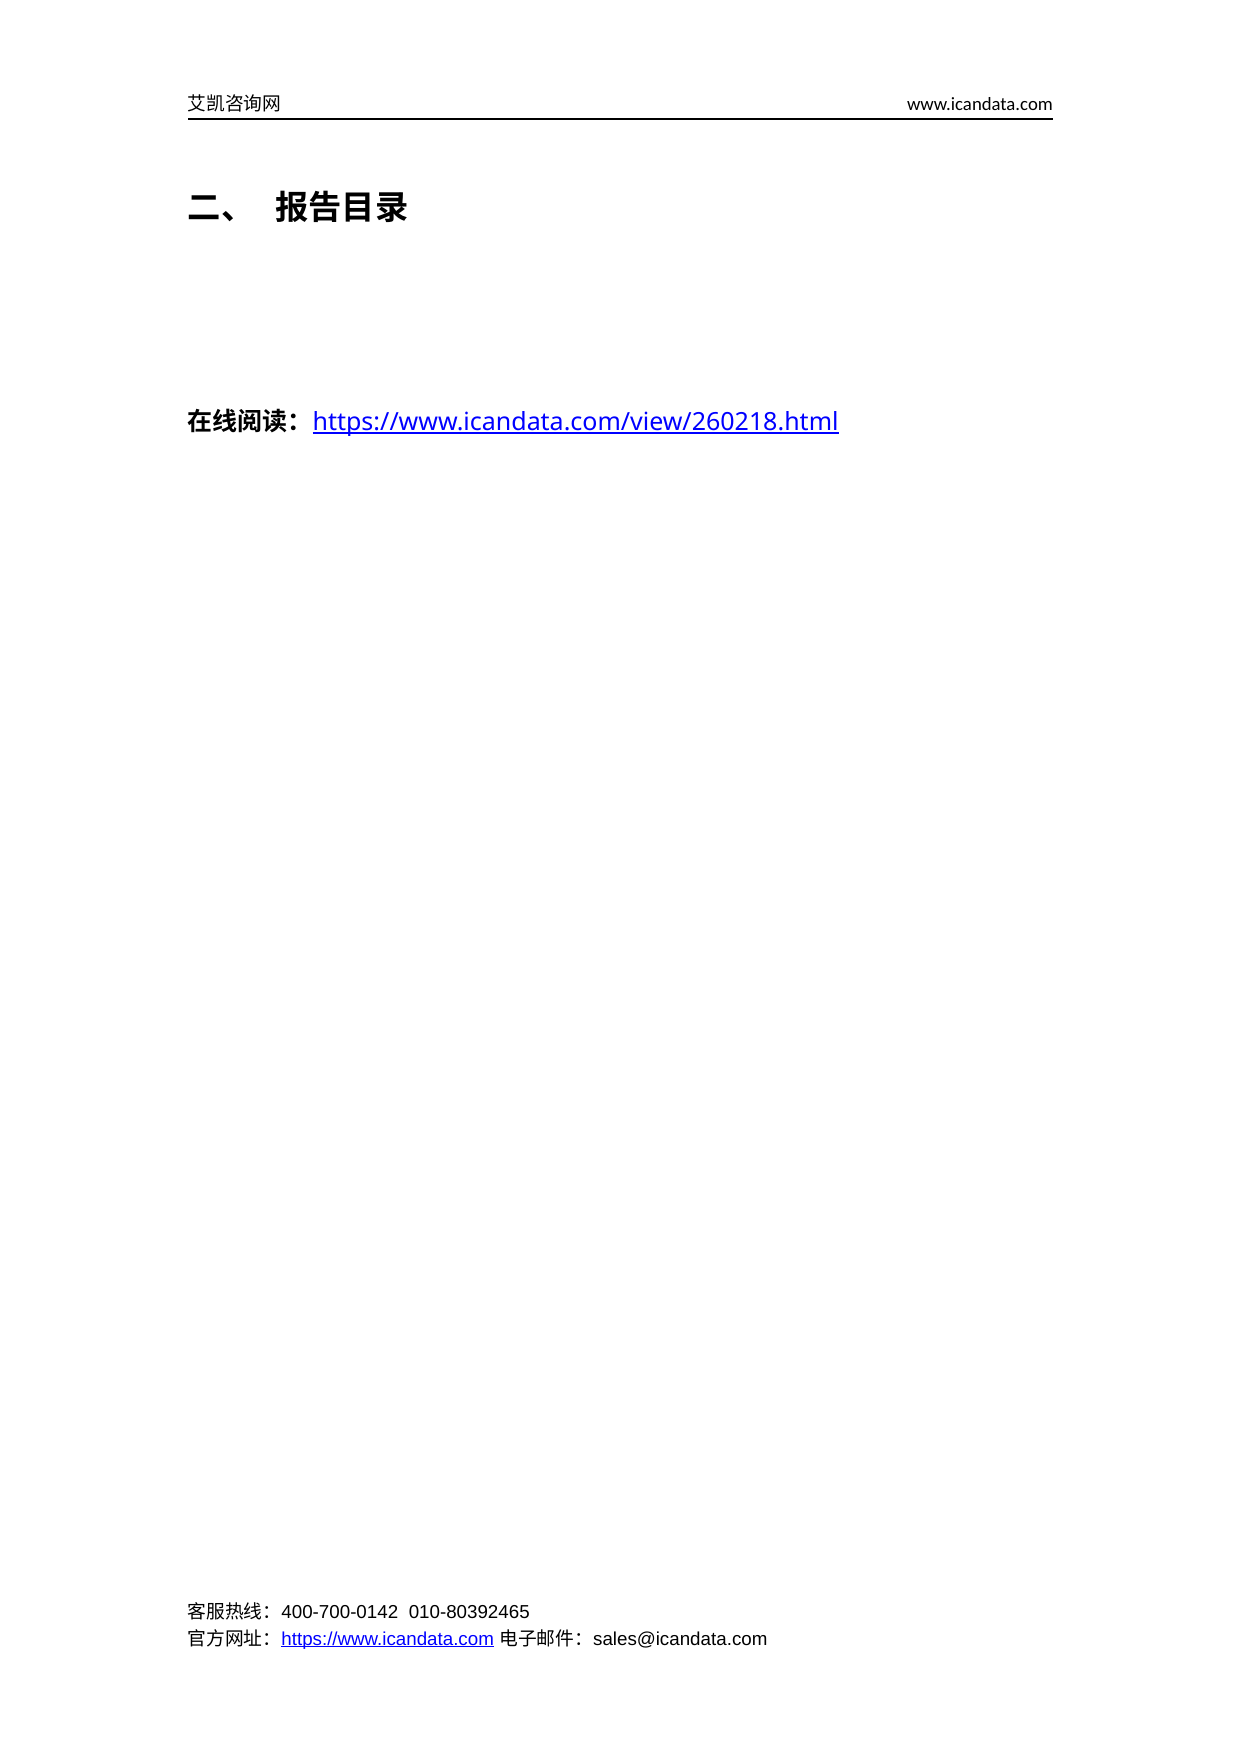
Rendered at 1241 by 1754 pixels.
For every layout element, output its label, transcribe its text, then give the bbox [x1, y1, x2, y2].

subtitle 报告目录 [187, 172, 1053, 237]
text 在线阅读：https://www.icandata.com/view/260218.html [187, 387, 1053, 452]
